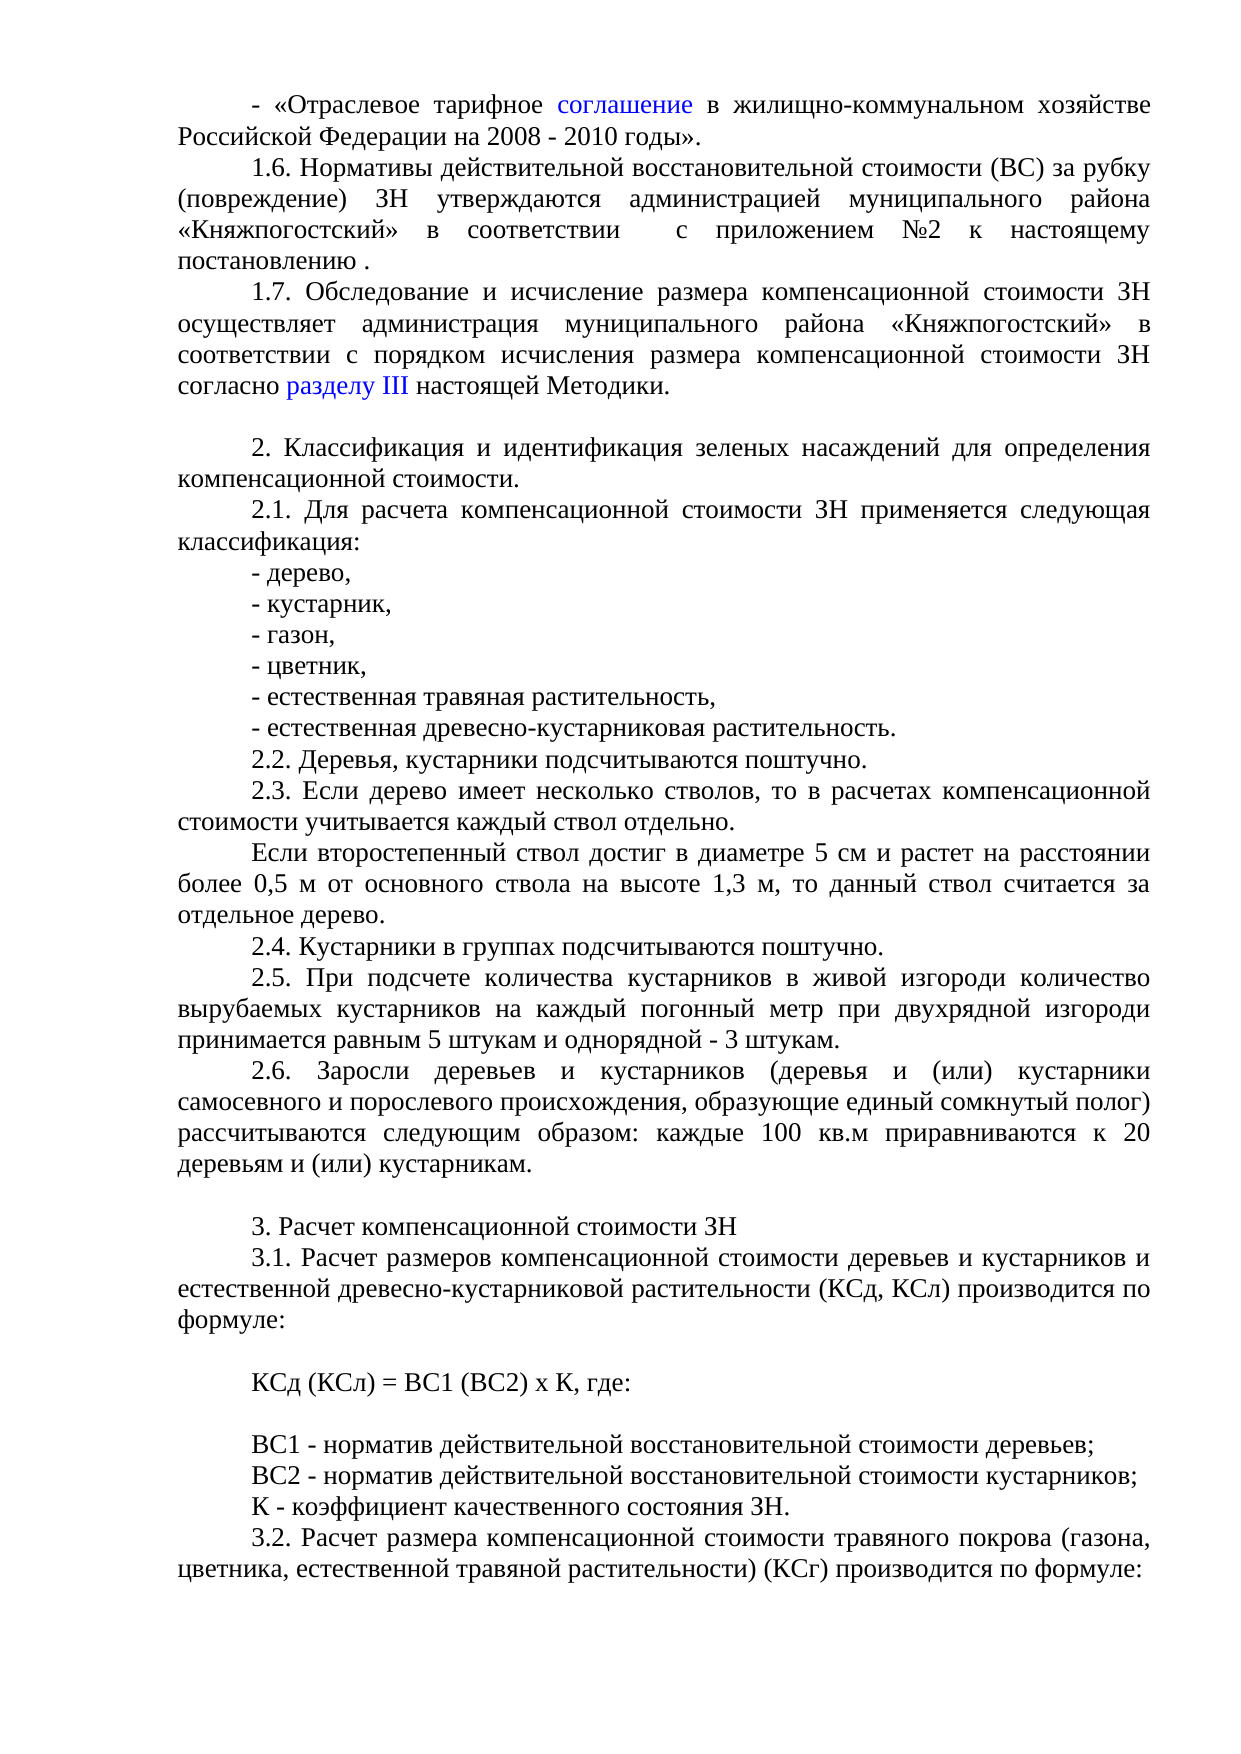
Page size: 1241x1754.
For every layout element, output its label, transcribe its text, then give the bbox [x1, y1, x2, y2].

text 2.4. Кустарники в группах подсчитываются поштучно. [177, 929, 1152, 961]
text 2.3. Если дерево имеет несколько стволов, то в расчетах компенсационной стоимости учитывается каждый ствол отдельно. [177, 774, 1152, 836]
text 2.6. Заросли деревьев и кустарников (деревья и (или) кустарники самосевного и порослевого происхождения, образующие единый сомкнутый полог) рассчитываются следующим образом: каждые 100 кв.м приравниваются к 20 деревьям и (или) кустарникам. [177, 1054, 1152, 1179]
text - дерево, [177, 556, 1152, 587]
text 2.2. Деревья, кустарники подсчитываются поштучно. [177, 743, 1152, 774]
text 3.2. Расчет размера компенсационной стоимости травяного покрова (газона, цветника, естественной травяной растительности) (КСг) производится по формуле: [177, 1521, 1152, 1584]
text - газон, [177, 618, 1152, 649]
text 2.1. Для расчета компенсационной стоимости ЗН применяется следующая классификация: [177, 493, 1152, 556]
text К - коэффициент качественного состояния ЗН. [177, 1490, 1152, 1521]
text - «Отраслевое тарифное соглашение в жилищно-коммунальном хозяйстве Российской Федерации на 2008 - 2010 годы». [177, 89, 1152, 151]
text КСд (КСл) = ВС1 (ВС2) x К, где: [177, 1366, 1152, 1397]
text - естественная древесно-кустарниковая растительность. [177, 712, 1152, 743]
text 2. Классификация и идентификация зеленых насаждений для определения компенсационной стоимости. [177, 431, 1152, 493]
text - кустарник, [177, 587, 1152, 618]
text 3. Расчет компенсационной стоимости ЗН [177, 1210, 1152, 1241]
text Если второстепенный ствол достиг в диаметре 5 см и растет на расстоянии более 0,5 м от основного ствола на высоте 1,3 м, то данный ствол считается за отдельное дерево. [177, 836, 1152, 929]
text - естественная травяная растительность, [177, 680, 1152, 712]
text ВС2 - норматив действительной восстановительной стоимости кустарников; [177, 1459, 1152, 1490]
text 2.5. При подсчете количества кустарников в живой изгороди количество вырубаемых кустарников на каждый погонный метр при двухрядной изгороди принимается равным 5 штукам и однорядной - 3 штукам. [177, 961, 1152, 1054]
text 1.7. Обследование и исчисление размера компенсационной стоимости ЗН осуществляет администрация муниципального района «Княжпогостский» в соответствии с порядком исчисления размера компенсационной стоимости ЗН согласно разделу III настоящей Методики. [177, 276, 1152, 400]
text ВС1 - норматив действительной восстановительной стоимости деревьев; [177, 1428, 1152, 1459]
text - цветник, [177, 649, 1152, 680]
text 3.1. Расчет размеров компенсационной стоимости деревьев и кустарников и естественной древесно-кустарниковой растительности (КСд, КСл) производится по формуле: [177, 1241, 1152, 1334]
text 1.6. Нормативы действительной восстановительной стоимости (ВС) за рубку (повреждение) ЗН утверждаются администрацией муниципального района «Княжпогостский» в соответствии с приложением №2 к настоящему постановлению . [177, 151, 1152, 276]
